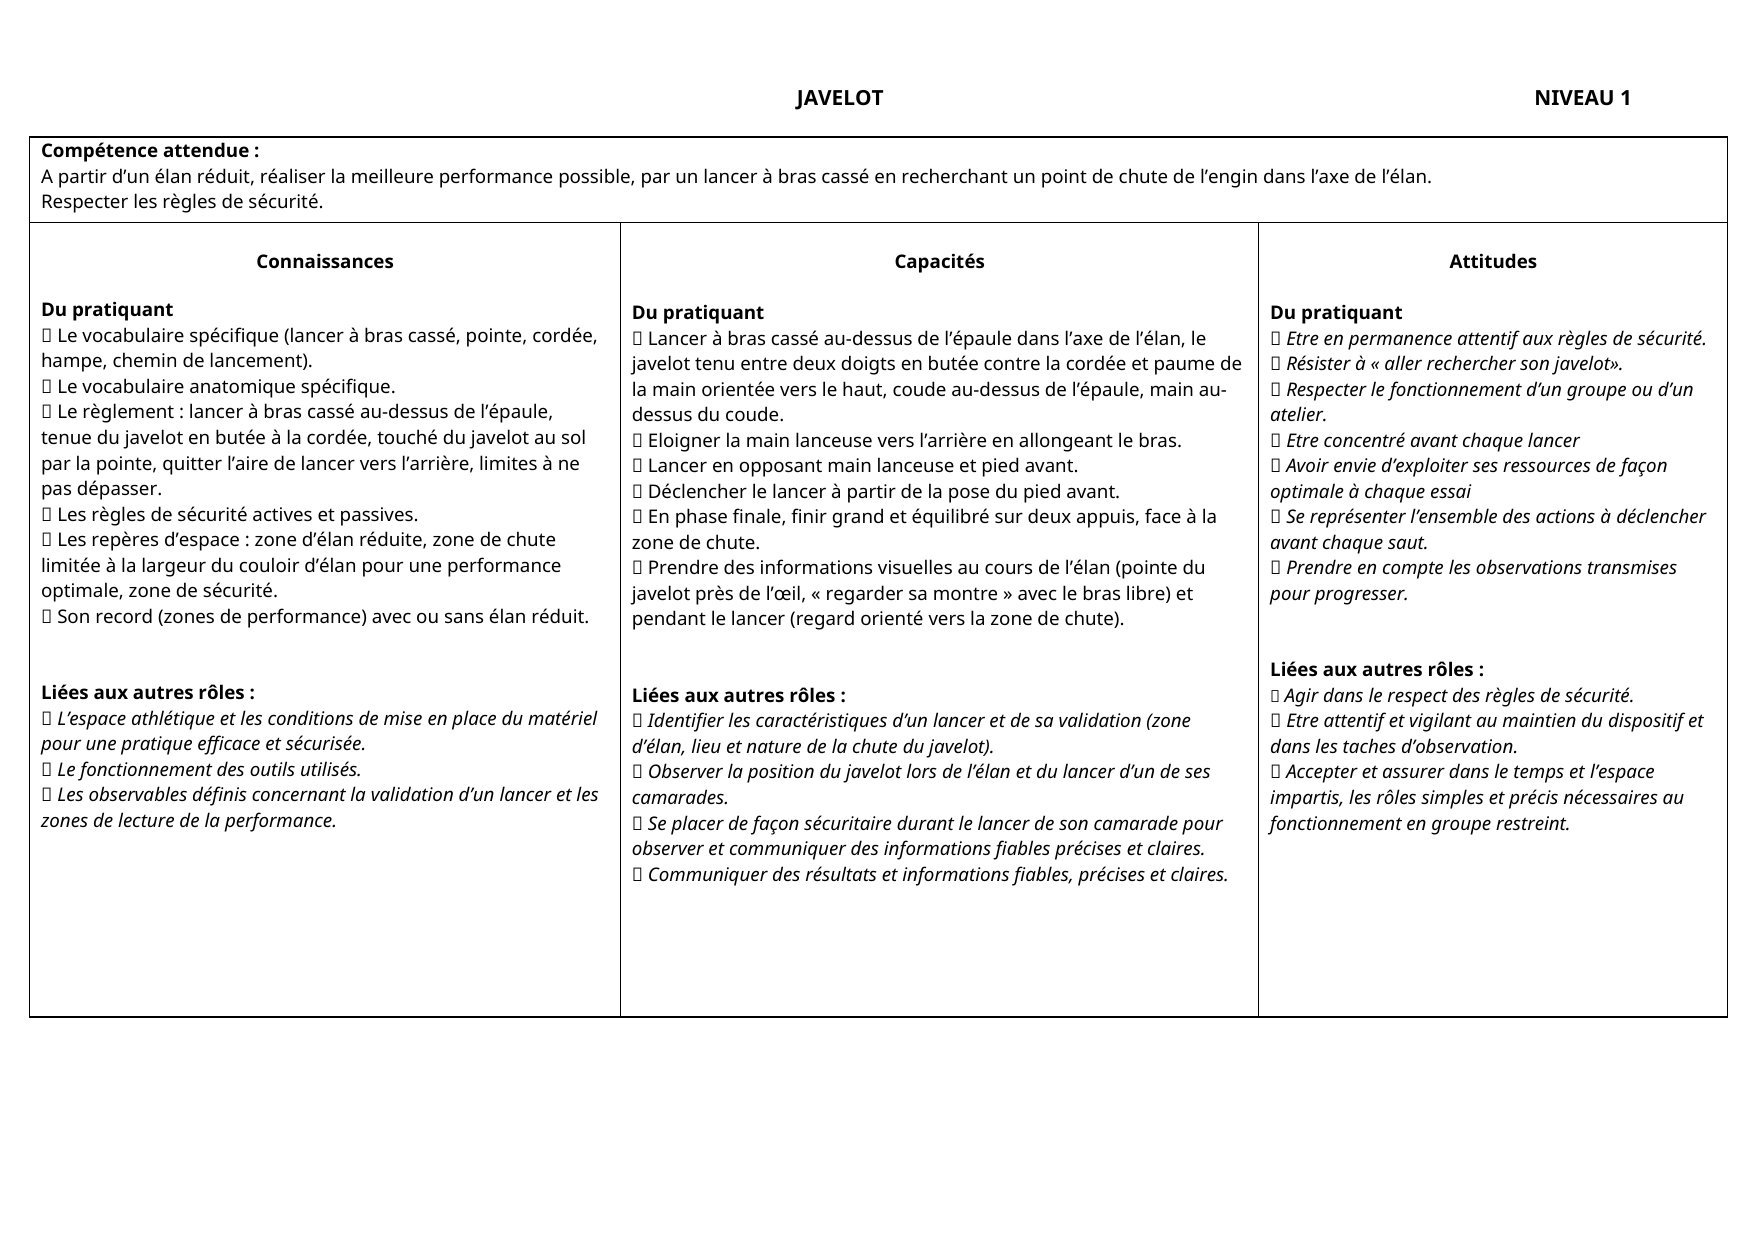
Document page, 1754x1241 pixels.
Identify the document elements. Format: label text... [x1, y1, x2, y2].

table_cell Attitudes Du pratiquant  Etre en permanence attentif aux règles de sécurité.  Résister à « aller rechercher son javelot».  Respecter le fonctionnement d’un groupe ou d’un atelier.  Etre concentré avant chaque lancer  Avoir envie d’exploiter ses ressources de façon optimale à chaque essai  Se représenter l’ensemble des actions à déclencher avant chaque saut.  Prendre en compte les observations transmises pour progresser. Liées aux autres rôles :  Agir dans le respect des règles de sécurité.  Etre attentif et vigilant au maintien du dispositif et dans les taches d’observation.  Accepter et assurer dans le temps et l’espace impartis, les rôles simples et précis nécessaires au fonctionnement en groupe restreint. [1259, 223, 1727, 1016]
table_cell Capacités Du pratiquant  Lancer à bras cassé au-dessus de l’épaule dans l’axe de l’élan, le javelot tenu entre deux doigts en butée contre la cordée et paume de la main orientée vers le haut, coude au-dessus de l’épaule, main au-dessus du coude.  Eloigner la main lanceuse vers l’arrière en allongeant le bras.  Lancer en opposant main lanceuse et pied avant.  Déclencher le lancer à partir de la pose du pied avant.  En phase finale, finir grand et équilibré sur deux appuis, face à la zone de chute.  Prendre des informations visuelles au cours de l’élan (pointe du javelot près de l’œil, « regarder sa montre » avec le bras libre) et pendant le lancer (regard orienté vers la zone de chute). Liées aux autres rôles :  Identifier les caractéristiques d’un lancer et de sa validation (zone d’élan, lieu et nature de la chute du javelot).  Observer la position du javelot lors de l’élan et du lancer d’un de ses camarades.  Se placer de façon sécuritaire durant le lancer de son camarade pour observer et communiquer des informations fiables précises et claires.  Communiquer des résultats et informations fiables, précises et claires. [621, 223, 1258, 1016]
table_cell Connaissances Du pratiquant  Le vocabulaire spécifique (lancer à bras cassé, pointe, cordée, hampe, chemin de lancement).  Le vocabulaire anatomique spécifique.  Le règlement : lancer à bras cassé au-dessus de l’épaule, tenue du javelot en butée à la cordée, touché du javelot au sol par la pointe, quitter l’aire de lancer vers l’arrière, limites à ne pas dépasser.  Les règles de sécurité actives et passives.  Les repères d’espace : zone d’élan réduite, zone de chute limitée à la largeur du couloir d’élan pour une performance optimale, zone de sécurité.  Son record (zones de performance) avec ou sans élan réduit. Liées aux autres rôles :  L’espace athlétique et les conditions de mise en place du matériel pour une pratique efficace et sécurisée.  Le fonctionnement des outils utilisés.  Les observables définis concernant la validation d’un lancer et les zones de lecture de la performance. [30, 223, 620, 1016]
text JAVELOT NIVEAU 1 [723, 83, 1698, 111]
table_header Compétence attendue : A partir d’un élan réduit, réaliser la meilleure performance possible, par un lancer à bras cassé en recherchant un point de chute de l’engin dans l’axe de l’élan. Respecter les règles de sécurité. [30, 138, 1727, 222]
